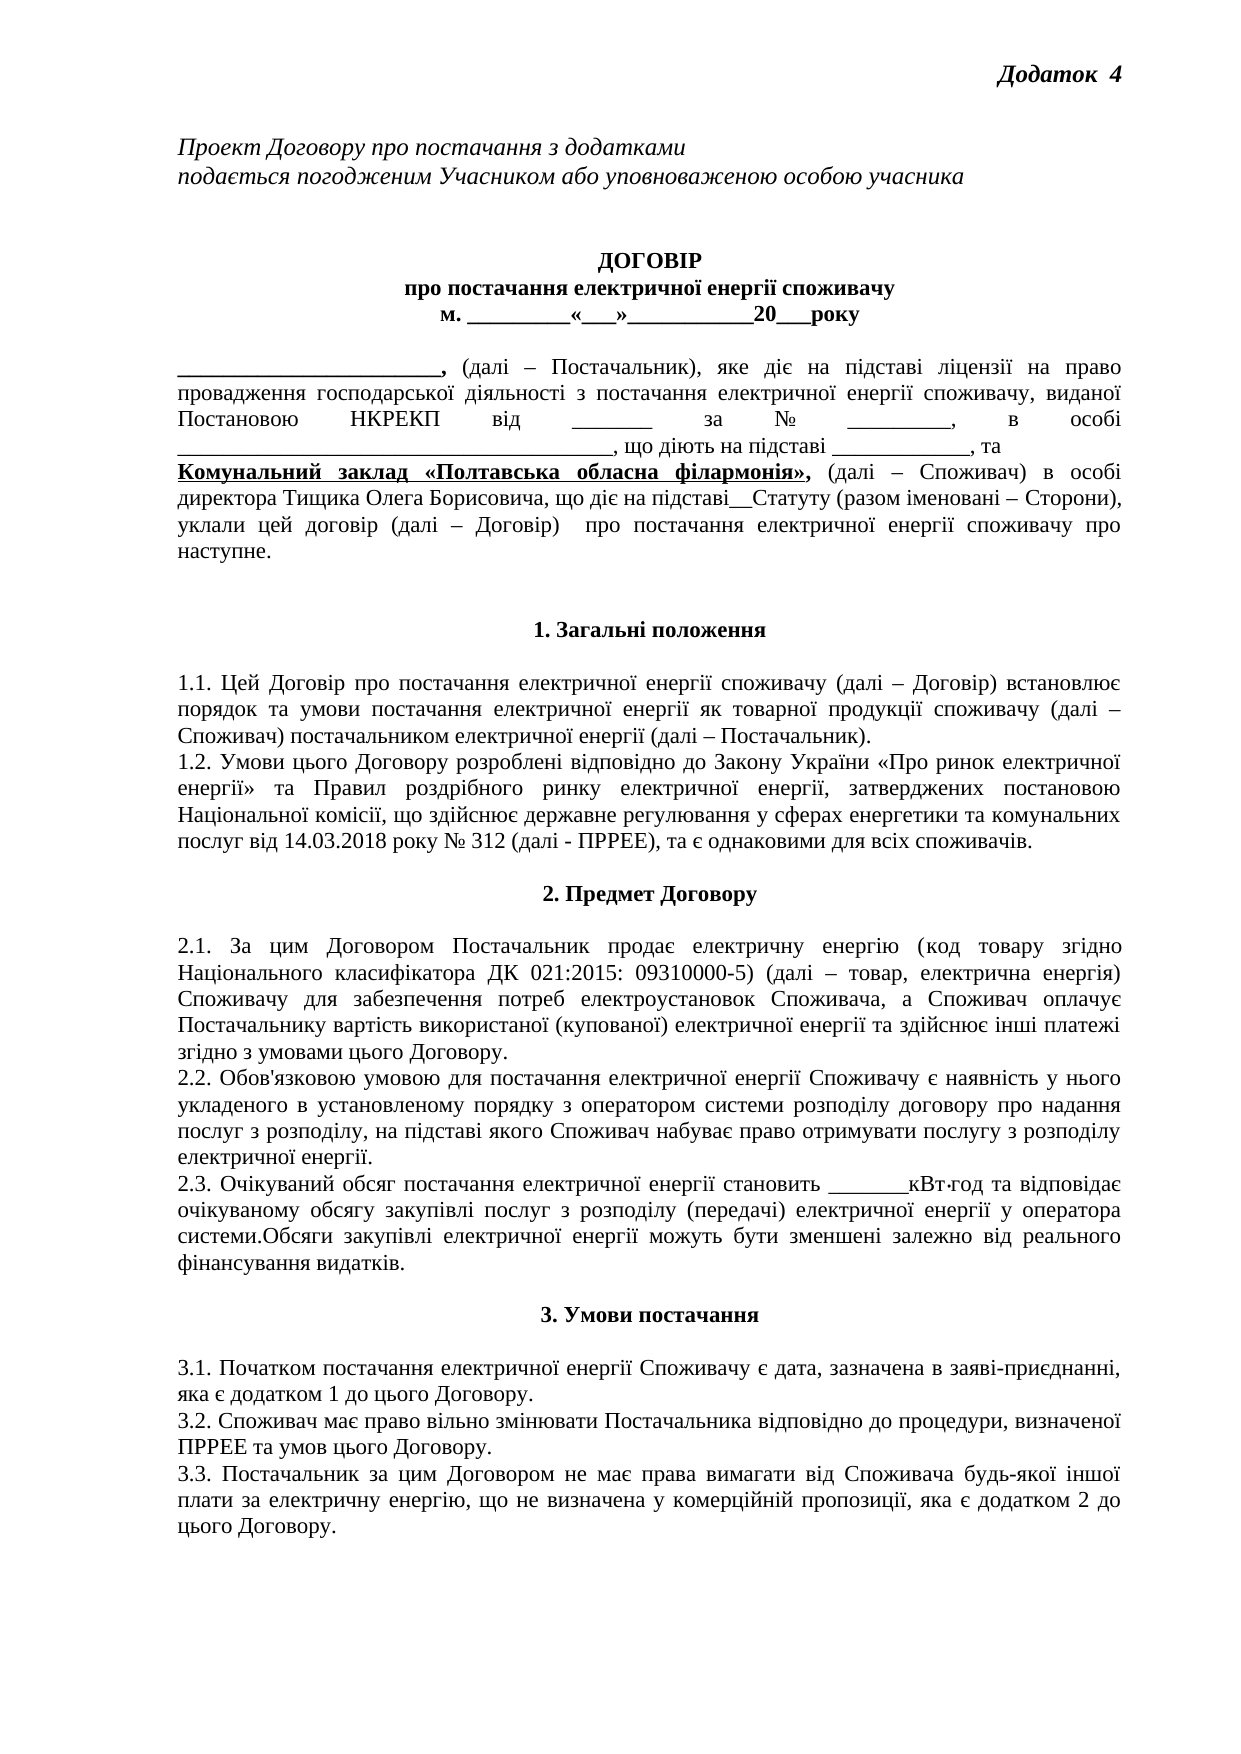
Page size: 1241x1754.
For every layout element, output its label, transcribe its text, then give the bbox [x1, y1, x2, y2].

text 2.3. Очікуваний обсяг постачання електричної енергії становить _______кВт⸳год та відповідає очікуваному обсягу закупівлі послуг з розподілу (передачі) електричної енергії у оператора системи.Обсяги закупівлі електричної енергії можуть бути зменшені залежно від реального фінансування видатків. [177, 1170, 1122, 1275]
text 2.2. Обов'язковою умовою для постачання електричної енергії Споживачу є наявність у нього укладеного в установленому порядку з оператором системи розподілу договору про надання послуг з розподілу, на підставі якого Споживач набуває право отримувати послугу з розподілу електричної енергії. [177, 1064, 1122, 1170]
text _______________________, (далі – Постачальник), яке діє на підставі ліцензії на право провадження господарської діяльності з постачання електричної енергії споживачу, виданої Постановою НКРЕКП від _______ за № _________, в особі ______________________________________, що діють на підставі ____________, та [177, 353, 1122, 458]
text 2.1. За цим Договором Постачальник продає електричну енергію (код товару згідно Національного класифікатора ДК 021:2015: 09310000-5) (далі – товар, електрична енергія) Споживачу для забезпечення потреб електроустановок Споживача, а Споживач оплачує Постачальнику вартість використаної (купованої) електричної енергії та здійснює інші платежі згідно з умовами цього Договору. [177, 932, 1122, 1064]
text 3.2. Споживач має право вільно змінювати Постачальника відповідно до процедури, визначеної ПРРЕЕ та умов цього Договору. [177, 1407, 1122, 1459]
text 1. Загальні положення [177, 616, 1122, 643]
text м. _________«___»___________20___року [177, 300, 1122, 326]
text 3. Умови постачання [177, 1301, 1122, 1328]
text ДОГОВІР [177, 247, 1122, 274]
text 1.2. Умови цього Договору розроблені відповідно до Закону України «Про ринок електричної енергії» та Правил роздрібного ринку електричної енергії, затверджених постановою Національної комісії, що здійснює державне регулювання у сферах енергетики та комунальних послуг від 14.03.2018 року № 312 (далі - ПРРЕЕ), та є однаковими для всіх споживачів. [177, 748, 1122, 853]
text 2. Предмет Договору [177, 880, 1122, 906]
subtitle подається погодженим Учасником або уповноваженою особою учасника [177, 161, 1078, 190]
text 3.3. Постачальник за цим Договором не має права вимагати від Споживача будь-якої іншої плати за електричну енергію, що не визначена у комерційній пропозиції, яка є додатком 2 до цього Договору. [177, 1459, 1122, 1539]
text 3.1. Початком постачання електричної енергії Споживачу є дата, зазначена в заяві-приєднанні, яка є додатком 1 до цього Договору. [177, 1354, 1122, 1407]
text 1.1. Цей Договір про постачання електричної енергії споживачу (далі – Договір) встановлює порядок та умови постачання електричної енергії як товарної продукції споживачу (далі – Споживач) постачальником електричної енергії (далі – Постачальник). [177, 669, 1122, 748]
text Комунальний заклад «Полтавська обласна філармонія», (далі – Споживач) в особі директора Тищика Олега Борисовича, що діє на підставі__Статуту (разом іменовані – Сторони), уклали цей договір (далі – Договір) про постачання електричної енергії споживачу про наступне. [177, 458, 1122, 563]
text про постачання електричної енергії споживачу [177, 274, 1122, 300]
text Додаток 4 [177, 59, 1122, 88]
subtitle Проект Договору про постачання з додатками [177, 132, 1078, 161]
